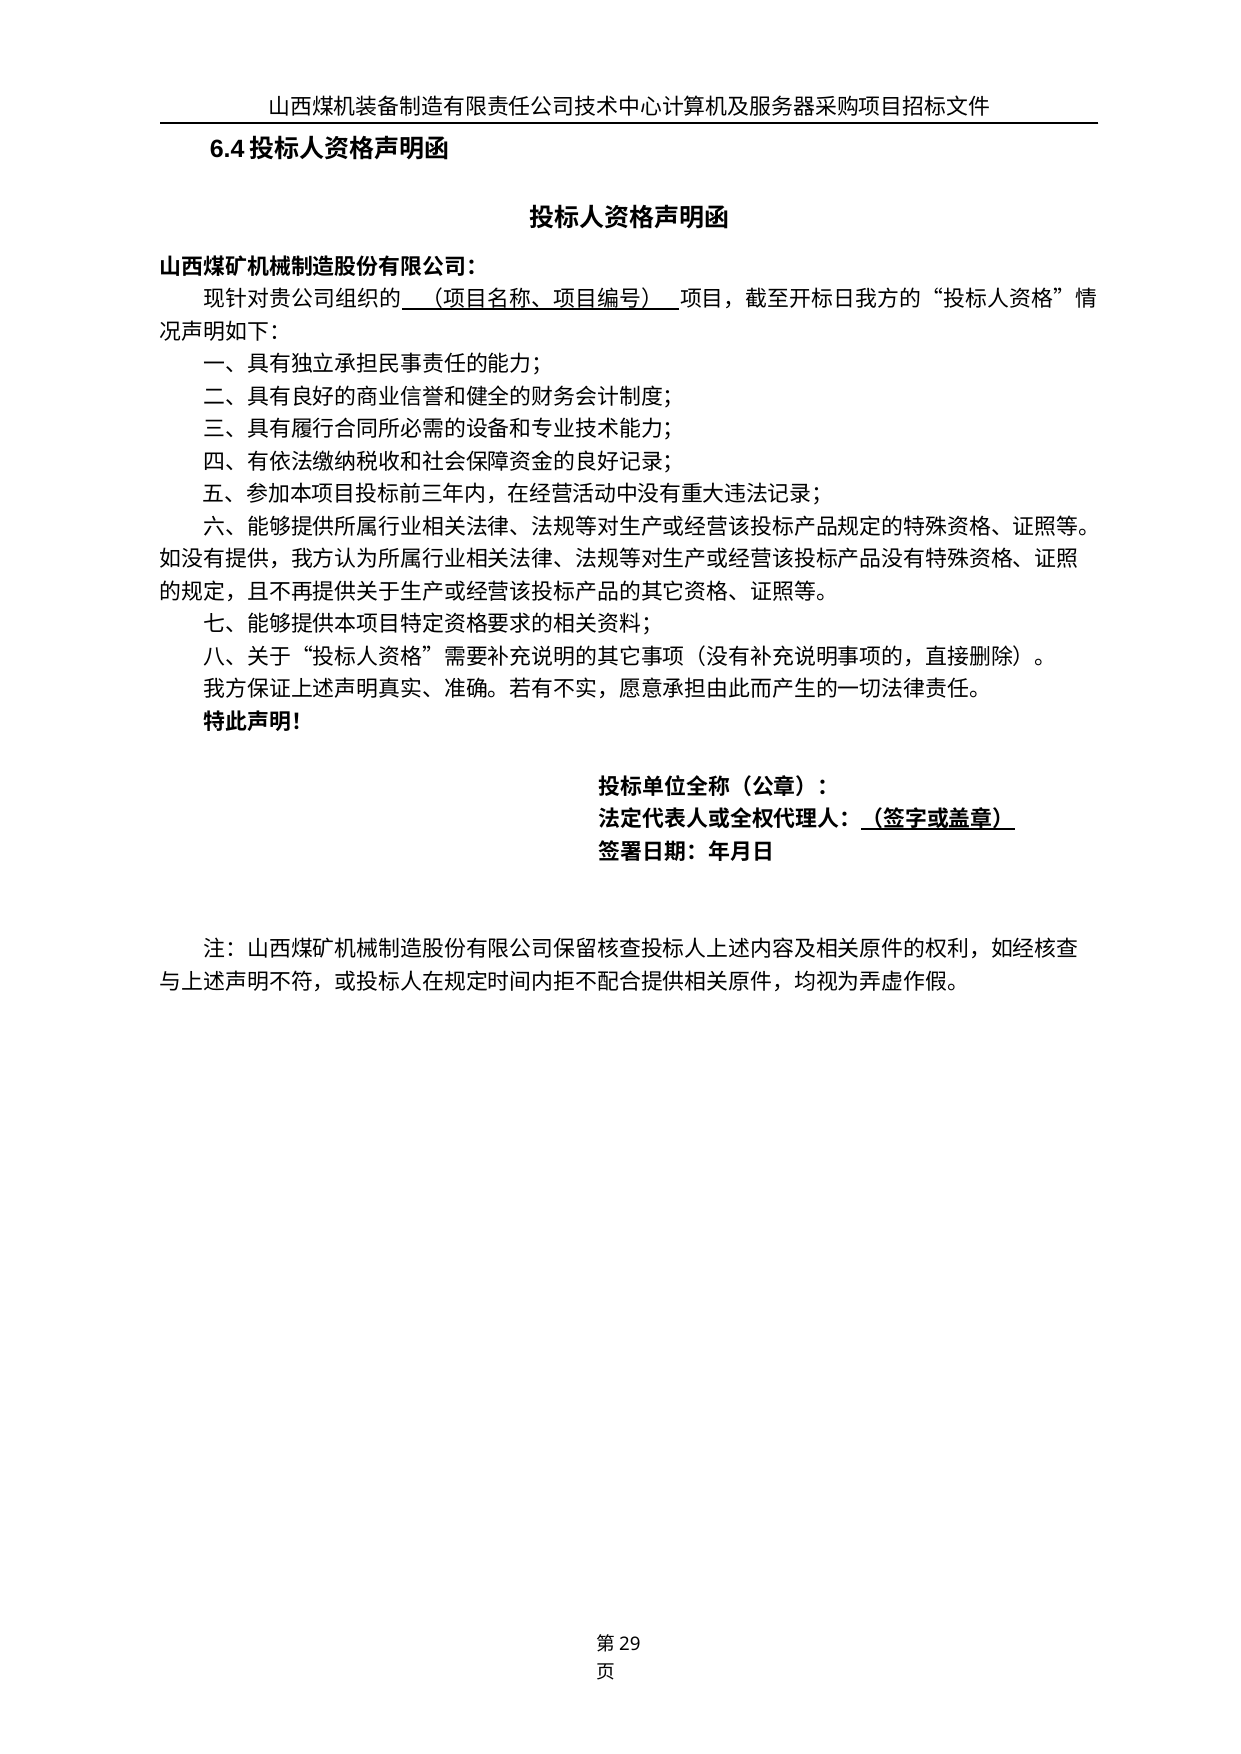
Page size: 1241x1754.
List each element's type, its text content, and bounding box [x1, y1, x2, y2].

text 签署日期：年月日 [159, 833, 1098, 866]
text 投标人资格声明函 [159, 183, 1098, 248]
text 投标单位全称（公章）： [159, 768, 1098, 801]
text 法定代表人或全权代理人：（签字或盖章） [159, 801, 1098, 833]
text 七、能够提供本项目特定资格要求的相关资料； [159, 606, 1098, 638]
text 八、关于“投标人资格”需要补充说明的其它事项（没有补充说明事项的，直接删除）。 [159, 638, 1098, 671]
subtitle 6.4投标人资格声明函 [159, 129, 1098, 165]
text 二、具有良好的商业信誉和健全的财务会计制度； [159, 378, 1098, 411]
text 一、具有独立承担民事责任的能力； [159, 346, 1098, 378]
text 山西煤矿机械制造股份有限公司： [159, 248, 1098, 281]
text 现针对贵公司组织的 （项目名称、项目编号） 项目，截至开标日我方的“投标人资格”情况声明如下： [159, 281, 1098, 346]
text 五、参加本项目投标前三年内，在经营活动中没有重大违法记录； [159, 476, 1098, 508]
text 三、具有履行合同所必需的设备和专业技术能力； [159, 411, 1098, 443]
text 我方保证上述声明真实、准确。若有不实，愿意承担由此而产生的一切法律责任。 [159, 671, 1098, 703]
text 六、能够提供所属行业相关法律、法规等对生产或经营该投标产品规定的特殊资格、证照等。如没有提供，我方认为所属行业相关法律、法规等对生产或经营该投标产品没有特殊资格、证照的规定，且不再提供关于生产或经营该投标产品的其它资格、证照等。 [159, 508, 1098, 606]
text 四、有依法缴纳税收和社会保障资金的良好记录； [159, 443, 1098, 476]
text 特此声明！ [159, 703, 1098, 736]
text 注：山西煤矿机械制造股份有限公司保留核查投标人上述内容及相关原件的权利，如经核查与上述声明不符，或投标人在规定时间内拒不配合提供相关原件，均视为弄虚作假。 [159, 931, 1098, 996]
